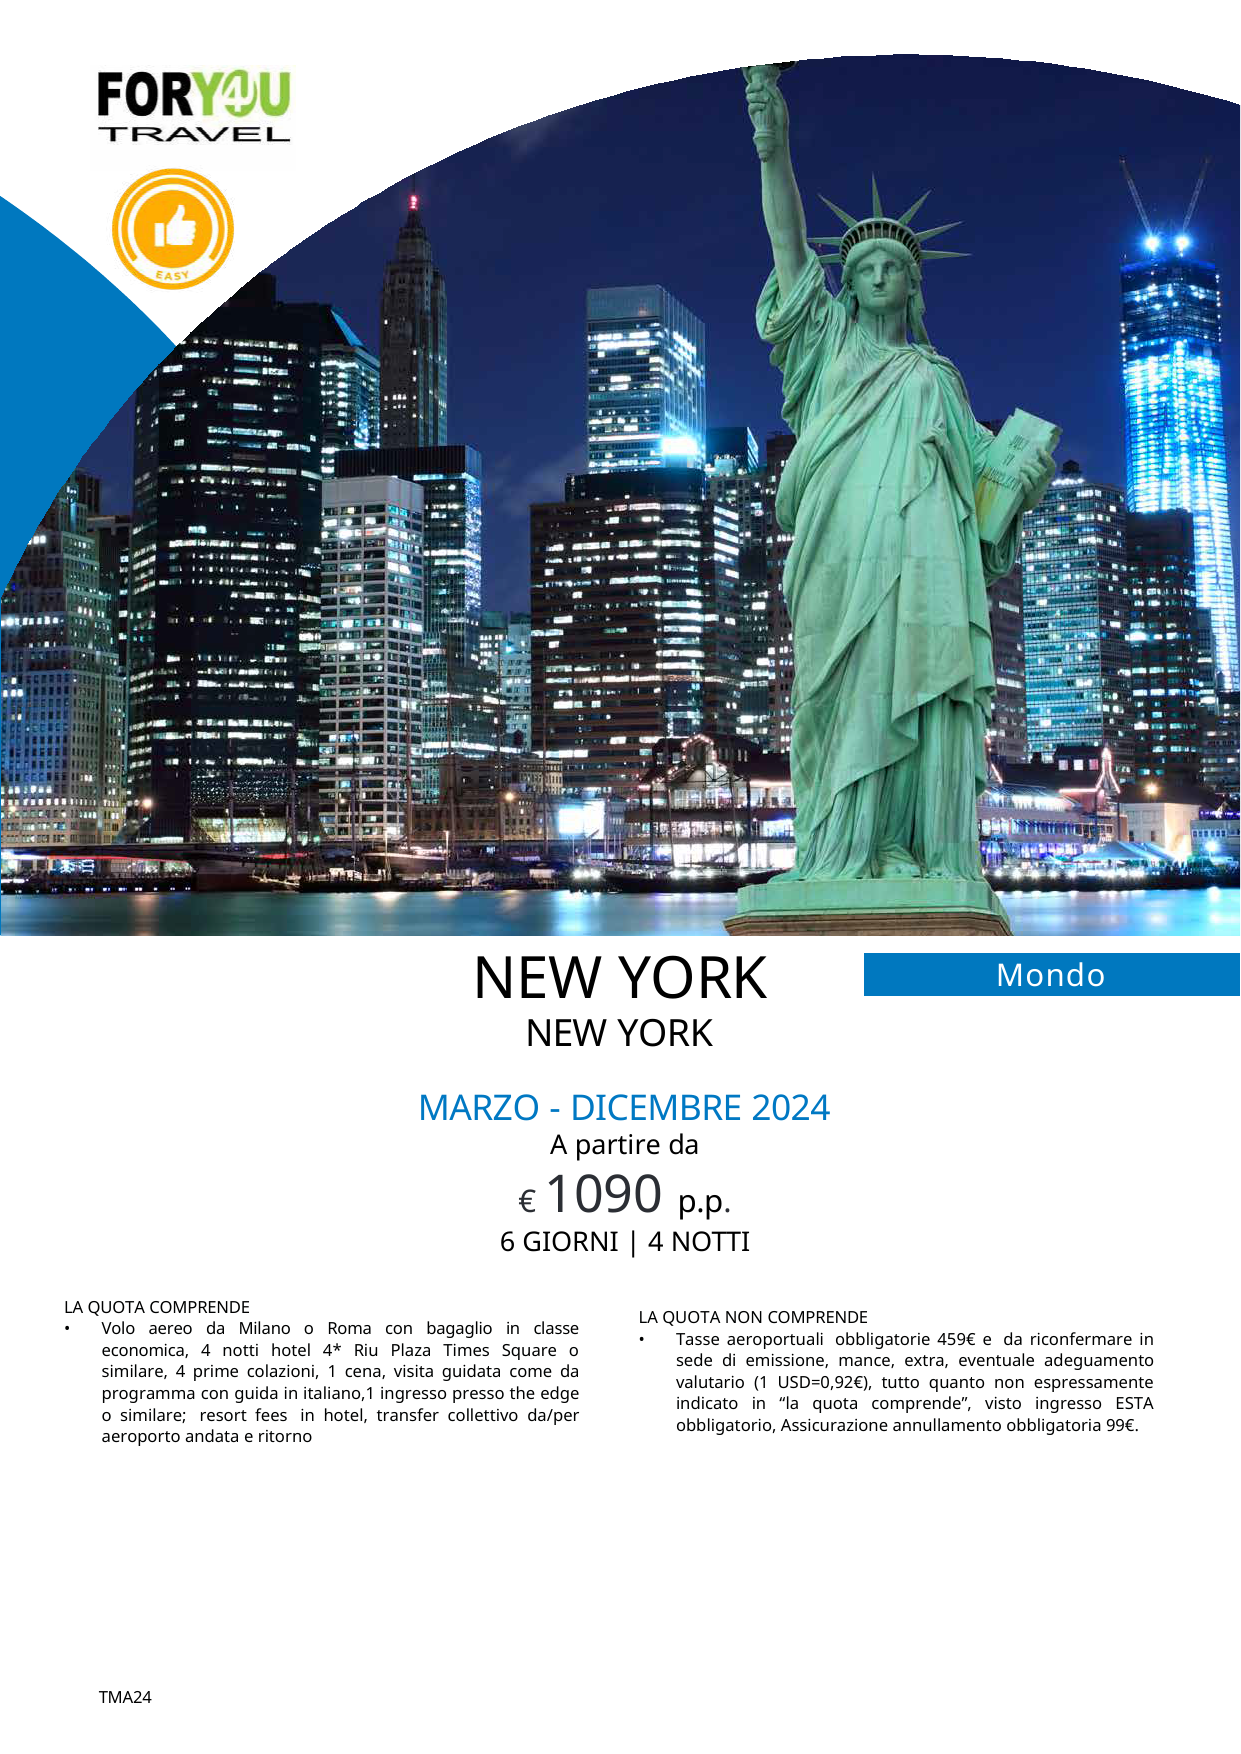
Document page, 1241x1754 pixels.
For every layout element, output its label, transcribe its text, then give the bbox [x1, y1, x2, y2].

list Volo aereo da Milano o Roma con bagaglio in classe economica, 4 notti hotel 4* Riu Plaza Times Square o similare, 4 prime colazioni, 1 cena, visita guidata come da programma con guida in italiano,1 ingresso presso the edge o similare; resort fees in hotel, transfer collettivo da/per aeroporto andata e ritorno [64, 1318, 579, 1447]
list Tasse aeroportuali obbligatorie 459€ e da riconfermare in sede di emissione, mance, extra, eventuale adeguamento valutario (1 USD=0,92€), tutto quanto non espressamente indicato in “la quota comprende”, visto ingresso ESTA obbligatorio, Assicurazione annullamento obbligatoria 99€. [638, 1328, 1154, 1436]
text 6 GIORNI | 4 NOTTI [416, 1225, 833, 1258]
text LA QUOTA COMPRENDE [64, 1296, 583, 1317]
text MARZO - DICEMBRE 2024 [415, 1085, 833, 1129]
text LA QUOTA NON COMPRENDE [638, 1307, 1240, 1328]
text € 1090 p.p. [416, 1161, 833, 1225]
picture [0, 52, 1241, 936]
text NEW YORK [405, 1013, 833, 1055]
title NEW YORK [406, 942, 833, 1013]
text A partire da [416, 1129, 833, 1161]
